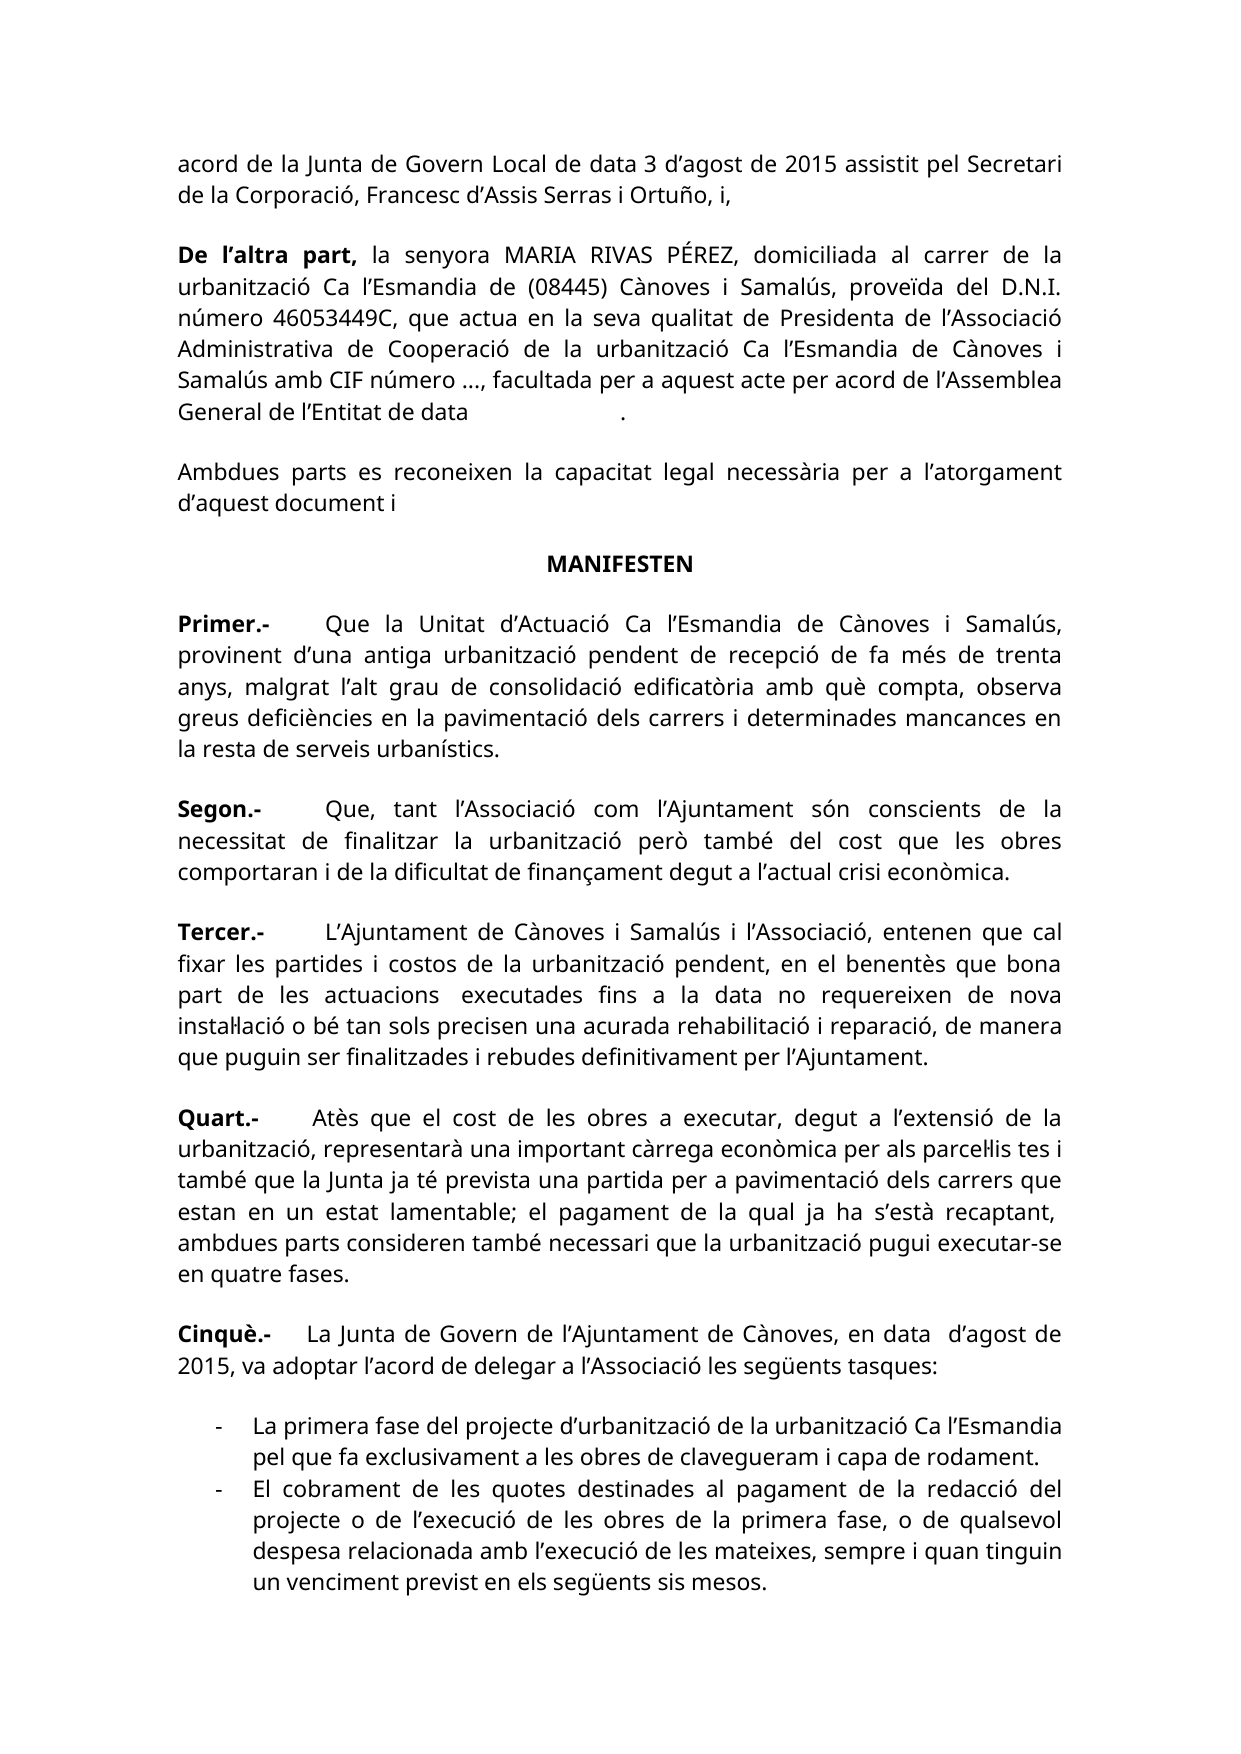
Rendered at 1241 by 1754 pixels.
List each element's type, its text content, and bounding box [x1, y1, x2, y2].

text Segon.- Que, tant l’Associació com l’Ajuntament són conscients de la necessitat de finalitzar la urbanització però també del cost que les obres comportaran i de la dificultat de finançament degut a l’actual crisi econòmica. [177, 793, 1063, 887]
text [177, 148, 1063, 210]
text Quart.- Atès que el cost de les obres a executar, degut a l’extensió de la urbanització, representarà una important càrrega econòmica per als parcel·lis tes i també que la Junta ja té prevista una partida per a pavimentació dels carrers que estan en un estat lamentable; el pagament de la qual ja ha s’està recaptant, ambdues parts consideren també necessari que la urbanització pugui executar-se en quatre fases. [177, 1102, 1063, 1289]
text Cinquè.- La Junta de Govern de l’Ajuntament de Cànoves, en data d’agost de 2015, va adoptar l’acord de delegar a l’Associació les següents tasques: [177, 1318, 1063, 1381]
text MANIFESTEN [177, 548, 1063, 579]
text Primer.- Que la Unitat d’Actuació Ca l’Esmandia de Cànoves i Samalús, provinent d’una antiga urbanització pendent de recepció de fa més de trenta anys, malgrat l’alt grau de consolidació edificatòria amb què compta, observa greus deficiències en la pavimentació dels carrers i determinades mancances en la resta de serveis urbanístics. [177, 608, 1063, 764]
text Ambdues parts es reconeixen la capacitat legal necessària per a l’atorgament d’aquest document i [177, 456, 1063, 518]
list El cobrament de les quotes destinades al pagament de la redacció del projecte o de l’execució de les obres de la primera fase, o de qualsevol despesa relacionada amb l’execució de les mateixes, sempre i quan tinguin un venciment previst en els següents sis mesos. [215, 1473, 1063, 1598]
text Tercer.- L’Ajuntament de Cànoves i Samalús i l’Associació, entenen que cal fixar les partides i costos de la urbanització pendent, en el benentès que bona part de les actuacions executades fins a la data no requereixen de nova instal·lació o bé tan sols precisen una acurada rehabilitació i reparació, de manera que puguin ser finalitzades i rebudes definitivament per l’Ajuntament. [177, 916, 1063, 1073]
list La primera fase del projecte d’urbanització de la urbanització Ca l’Esmandia pel que fa exclusivament a les obres de clavegueram i capa de rodament. [215, 1410, 1063, 1473]
text De l’altra part, la senyora MARIA RIVAS PÉREZ, domiciliada al carrer de la urbanització Ca l’Esmandia de (08445) Cànoves i Samalús, proveïda del D.N.I. número 46053449C, que actua en la seva qualitat de Presidenta de l’Associació Administrativa de Cooperació de la urbanització Ca l’Esmandia de Cànoves i Samalús amb CIF número ..., facultada per a aquest acte per acord de l’Assemblea General de l’Entitat de data . [177, 239, 1063, 427]
